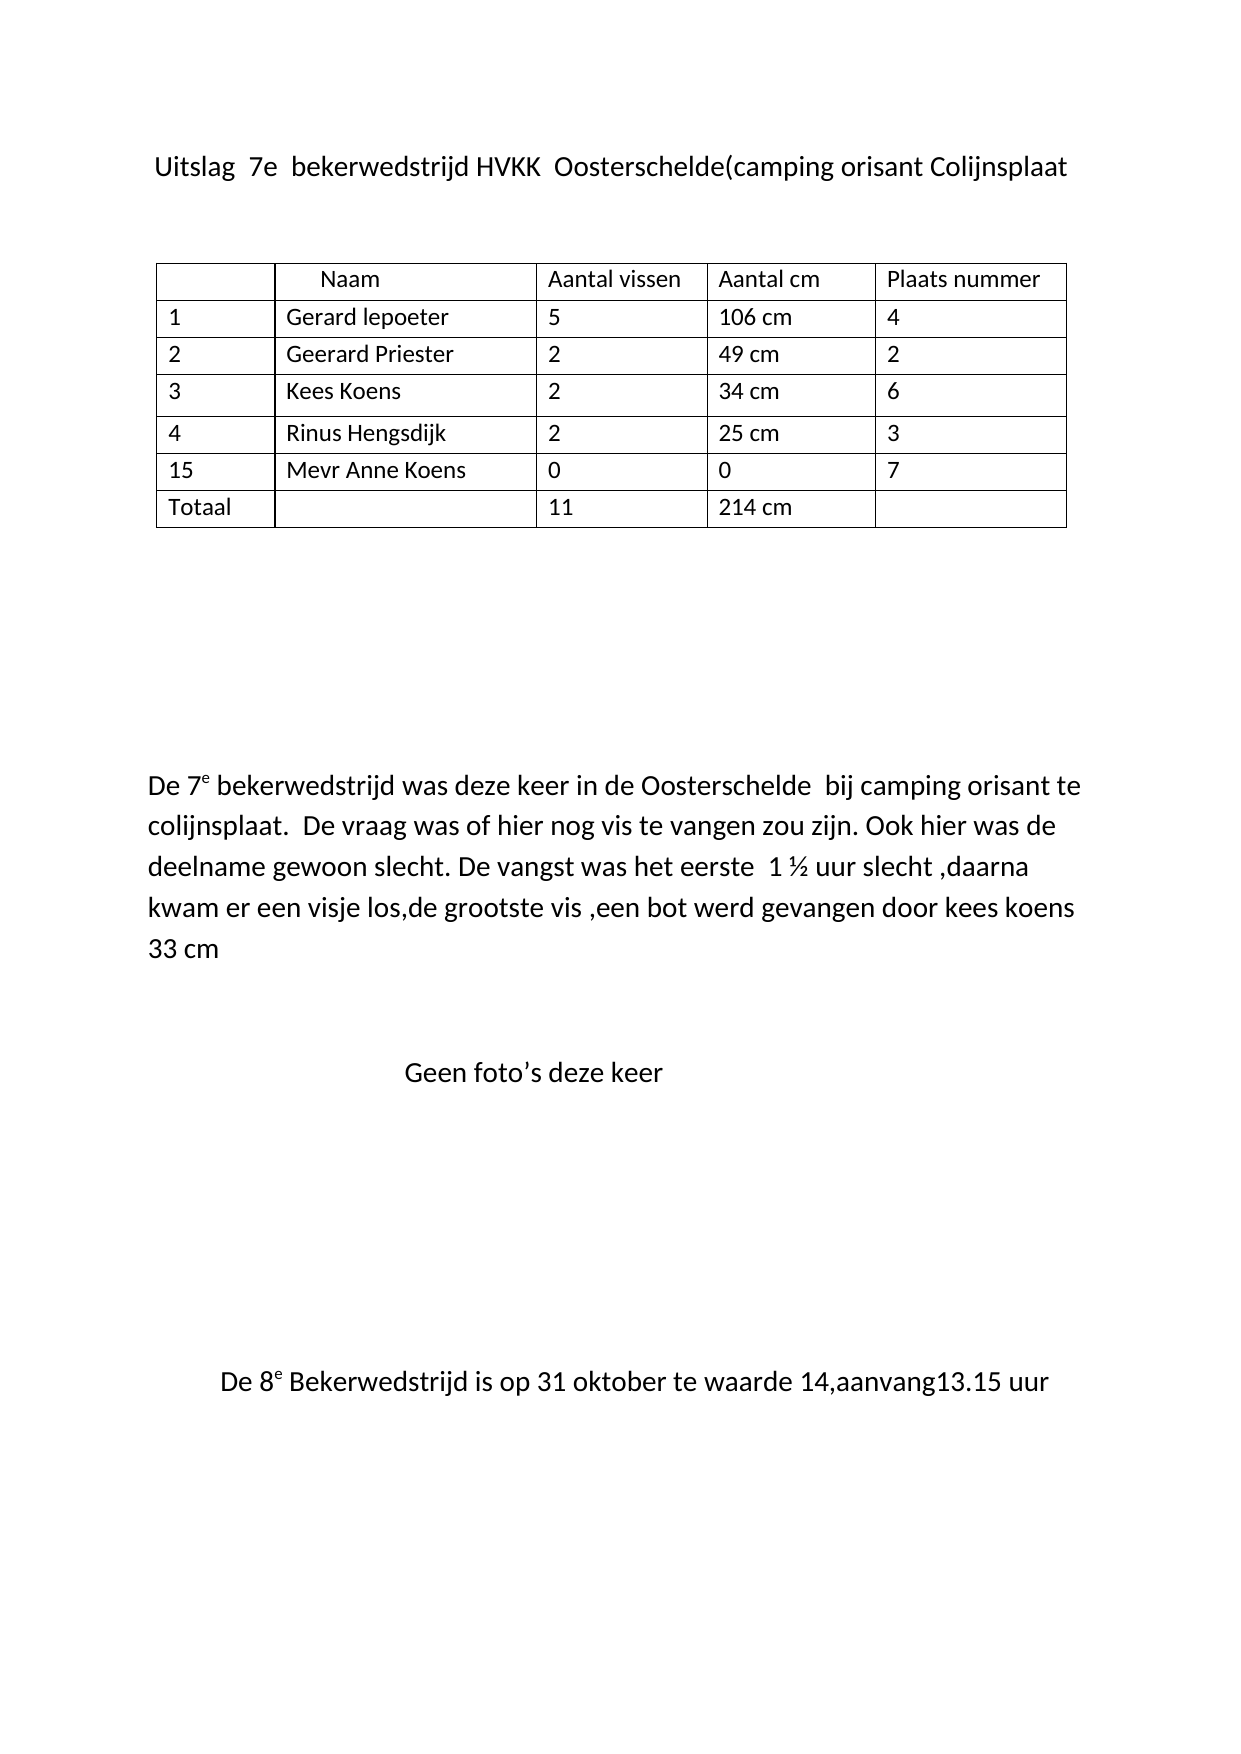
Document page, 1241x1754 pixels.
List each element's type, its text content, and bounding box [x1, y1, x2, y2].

table_header Aantal cm [708, 264, 875, 299]
table_cell 2 [537, 375, 707, 416]
table_cell 2 [537, 338, 707, 374]
table_header Naam [276, 264, 536, 299]
table_cell Totaal [157, 491, 274, 527]
table_header [157, 264, 274, 299]
text De 7e bekerwedstrijd was deze keer in de Oosterschelde bij camping orisant te colijnsplaat. De vraag was of hier nog vis te vangen zou zijn. Ook hier was de deelname gewoon slecht. De vangst was het eerste 1 ½ uur slecht ,daarna kwam er een visje los,de grootste vis ,een bot werd gevangen door kees koens 33 cm [148, 767, 1093, 966]
table_cell 49 cm [708, 338, 875, 374]
table_cell 1 [157, 301, 274, 337]
table_cell 34 cm [708, 375, 875, 416]
table_cell [276, 491, 536, 527]
table_cell Kees Koens [276, 375, 536, 416]
table_cell [876, 491, 1066, 527]
table_cell 3 [157, 375, 274, 416]
text Uitslag 7e bekerwedstrijd HVKK Oosterschelde(camping orisant Colijnsplaat [148, 148, 1093, 183]
table_cell Geerard Priester [276, 338, 536, 374]
table_cell 3 [876, 417, 1066, 453]
table_cell Mevr Anne Koens [276, 454, 536, 490]
text Geen foto’s deze keer [148, 1054, 1093, 1089]
table_cell 0 [708, 454, 875, 490]
table_cell 214 cm [708, 491, 875, 527]
table_cell 2 [157, 338, 274, 374]
table_cell 0 [537, 454, 707, 490]
table_cell 5 [537, 301, 707, 337]
table_cell 4 [157, 417, 274, 453]
table_cell 2 [876, 338, 1066, 374]
table_cell 6 [876, 375, 1066, 416]
table_cell 11 [537, 491, 707, 527]
table_cell 15 [157, 454, 274, 490]
table_header Aantal vissen [537, 264, 707, 299]
table_cell 2 [537, 417, 707, 453]
text De 8e Bekerwedstrijd is op 31 oktober te waarde 14,aanvang13.15 uur [148, 1363, 1093, 1398]
table_cell 25 cm [708, 417, 875, 453]
table_cell Gerard lepoeter [276, 301, 536, 337]
table_cell 106 cm [708, 301, 875, 337]
table_header Plaats nummer [876, 264, 1066, 299]
table_cell 4 [876, 301, 1066, 337]
table_cell Rinus Hengsdijk [276, 417, 536, 453]
table_cell 7 [876, 454, 1066, 490]
